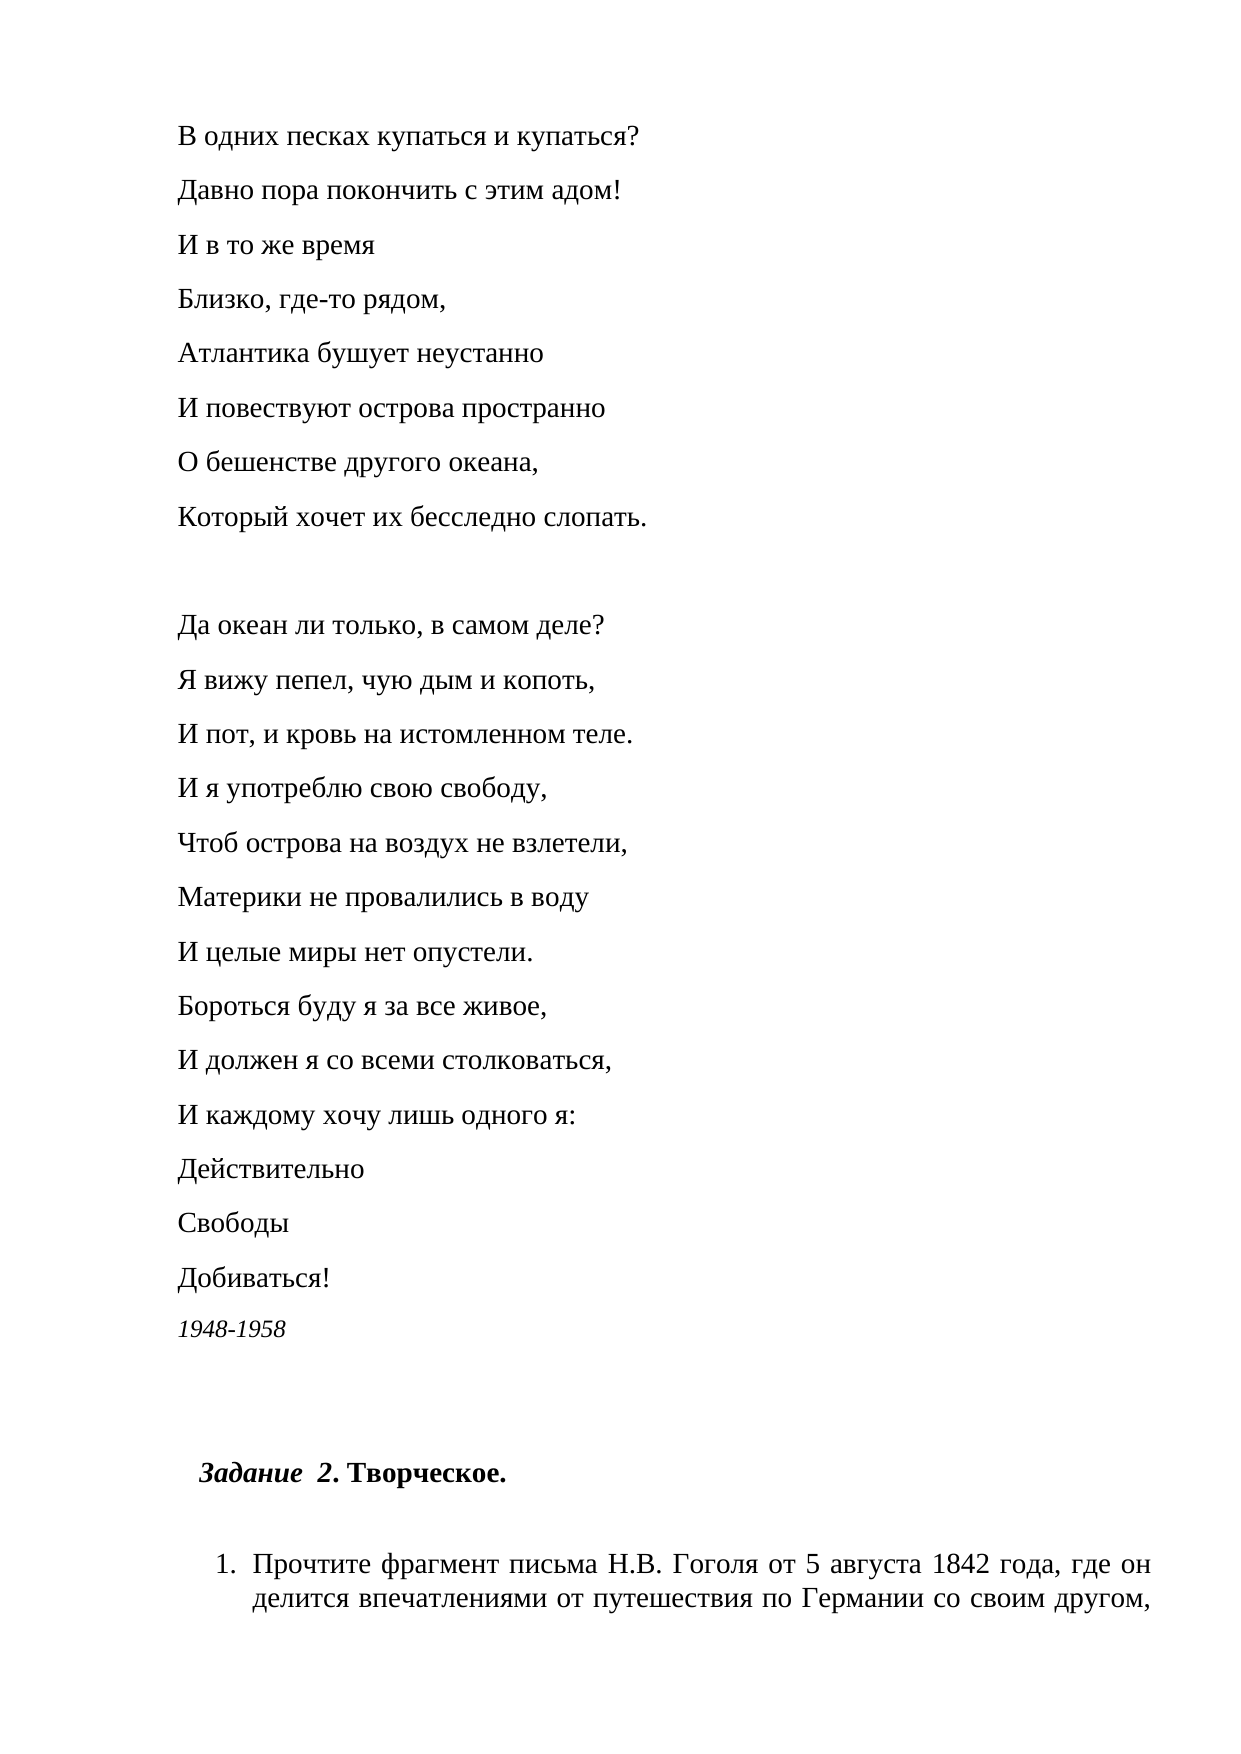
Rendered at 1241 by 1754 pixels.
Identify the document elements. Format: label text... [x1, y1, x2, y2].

text И каждому хочу лишь одного я: [177, 1097, 1152, 1130]
text Материки не провалились в воду [177, 879, 1152, 913]
text Я вижу пепел, чую дым и копоть, [177, 662, 1152, 695]
text Бороться буду я за все живое, [177, 988, 1152, 1022]
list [215, 1546, 1152, 1613]
text Атлантика бушует неустанно [177, 336, 1152, 369]
text И повествуют острова пространно [177, 390, 1152, 423]
text Задание 2. Творческое. [177, 1455, 1152, 1488]
text Действительно [177, 1151, 1152, 1185]
text Чтоб острова на воздух не взлетели, [177, 825, 1152, 858]
text И целые миры нет опустели. [177, 934, 1152, 967]
text Добиваться! [177, 1260, 1152, 1293]
text Свободы [177, 1206, 1152, 1239]
text В одних песках купаться и купаться? [177, 118, 1152, 152]
text И в то же время [177, 227, 1152, 260]
text И я употреблю свою свободу, [177, 771, 1152, 804]
text 1948-1958 [177, 1314, 1152, 1343]
text О бешенстве другого океана, [177, 444, 1152, 478]
text И пот, и кровь на истомленном теле. [177, 716, 1152, 750]
text И должен я со всеми столковаться, [177, 1042, 1152, 1076]
text Который хочет их бесследно слопать. [177, 499, 1152, 532]
text Да океан ли только, в самом деле? [177, 607, 1152, 641]
text Близко, где-то рядом, [177, 281, 1152, 315]
text Давно пора покончить с этим адом! [177, 172, 1152, 206]
